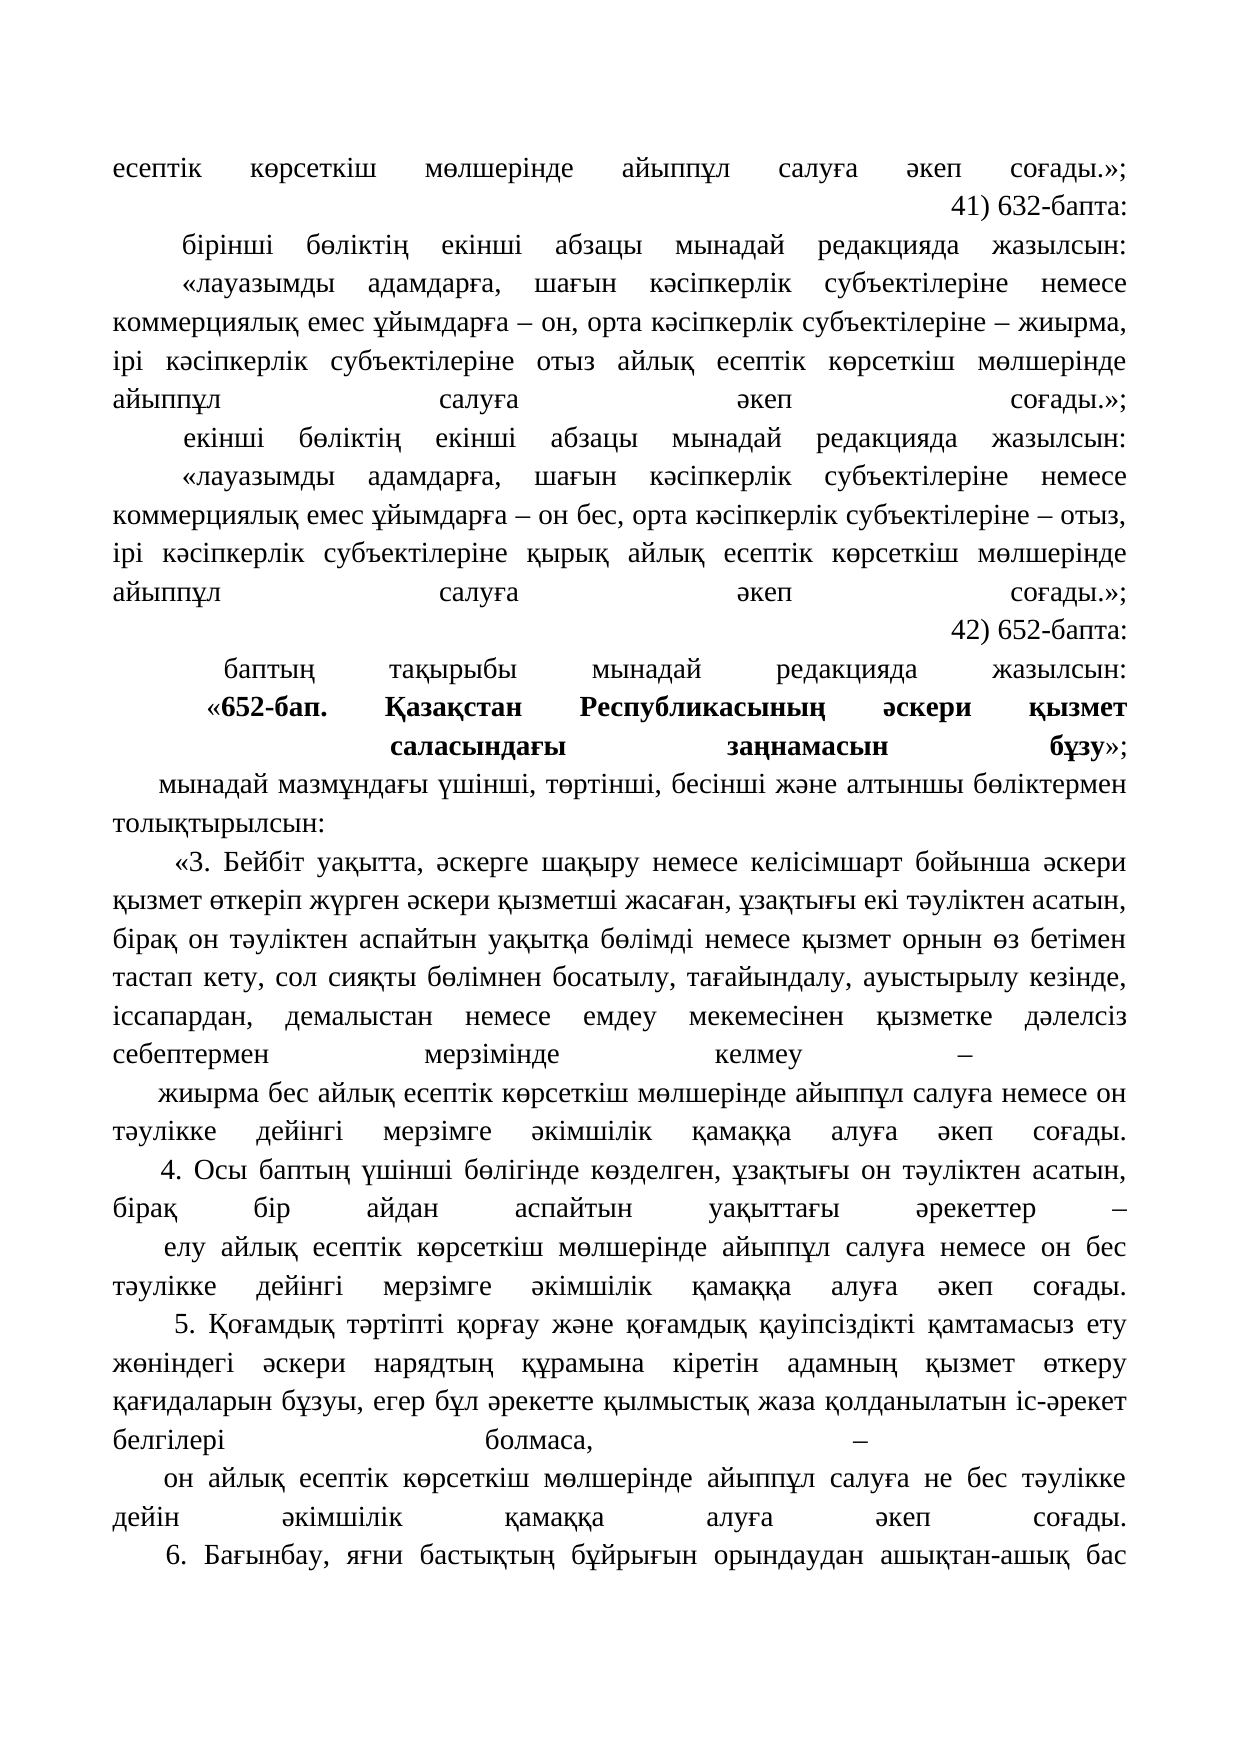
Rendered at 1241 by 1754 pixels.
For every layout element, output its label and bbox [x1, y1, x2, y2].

text [112, 150, 1128, 1571]
